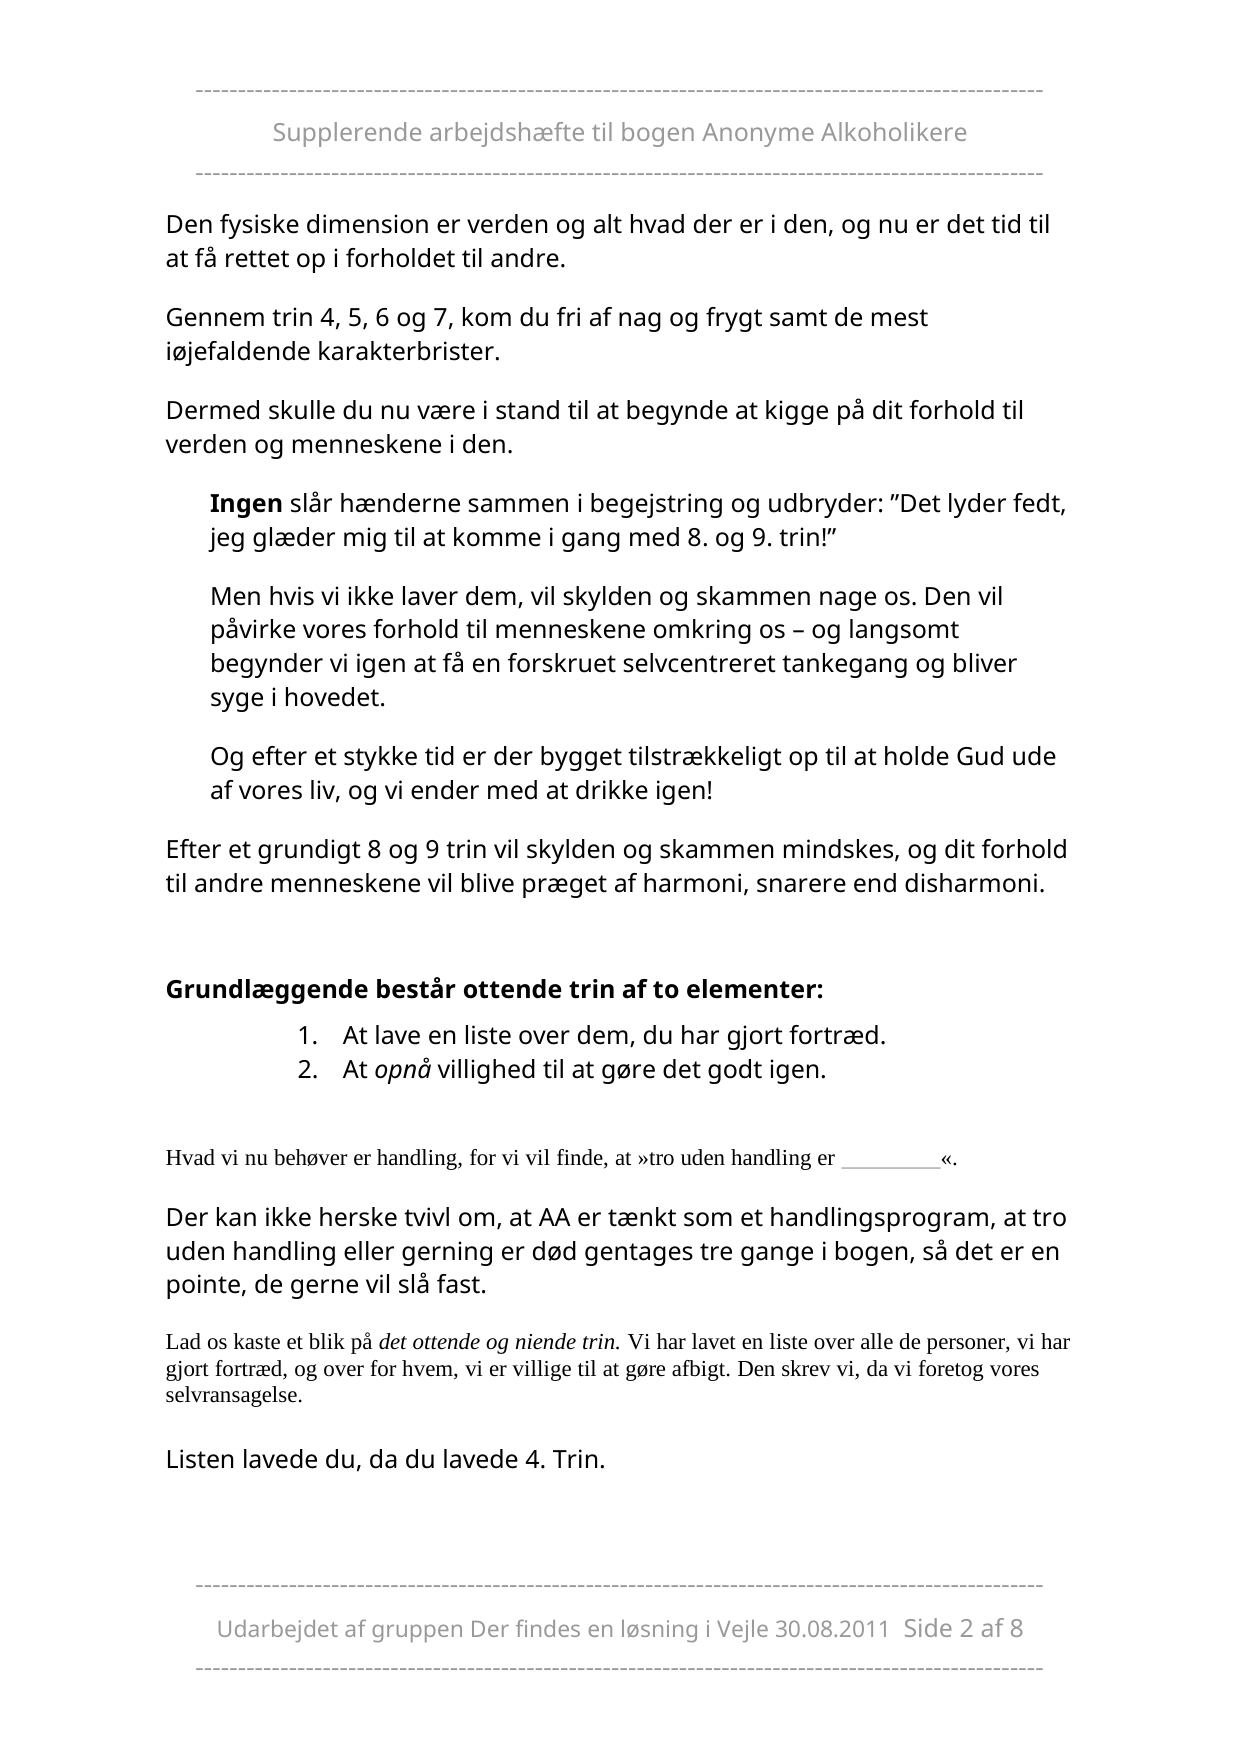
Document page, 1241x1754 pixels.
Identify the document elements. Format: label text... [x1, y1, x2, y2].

text Og efter et stykke tid er der bygget tilstrækkeligt op til at holde Gud ude af vores liv, og vi ender med at drikke igen! [210, 739, 1075, 807]
text Efter et grundigt 8 og 9 trin vil skylden og skammen mindskes, og dit forhold til andre menneskene vil blive præget af harmoni, snarere end disharmoni. [165, 832, 1075, 900]
list At opnå villighed til at gøre det godt igen. [297, 1052, 1075, 1086]
text Dermed skulle du nu være i stand til at begynde at kigge på dit forhold til verden og menneskene i den. [165, 393, 1075, 461]
text Gennem trin 4, 5, 6 og 7, kom du fri af nag og frygt samt de mest iøjefaldende karakterbrister. [165, 300, 1075, 368]
list At lave en liste over dem, du har gjort fortræd. [297, 1018, 1075, 1052]
text Ingen slår hænderne sammen i begejstring og udbryder: ”Det lyder fedt, jeg glæder mig til at komme i gang med 8. og 9. trin!” [210, 486, 1075, 553]
text Listen lavede du, da du lavede 4. Trin. [165, 1442, 1075, 1476]
text Men hvis vi ikke laver dem, vil skylden og skammen nage os. Den vil påvirke vores forhold til menneskene omkring os – og langsomt begynder vi igen at få en forskruet selvcentreret tankegang og bliver syge i hovedet. [210, 578, 1075, 714]
text Grundlæggende består ottende trin af to elementer: [165, 972, 1075, 1006]
text Hvad vi nu behøver er handling, for vi vil finde, at »tro uden handling er _________«. [165, 1139, 1075, 1173]
text Lad os kaste et blik på det ottende og niende trin. Vi har lavet en liste over alle de personer, vi har gjort fortræd, og over for hvem, vi er villige til at gøre afbigt. Den skrev vi, da vi foretog vores selvransagelse. [165, 1328, 1075, 1408]
text Der kan ikke herske tvivl om, at AA er tænkt som et handlingsprogram, at tro uden handling eller gerning er død gentages tre gange i bogen, så det er en pointe, de gerne vil slå fast. [165, 1199, 1075, 1301]
text Den fysiske dimension er verden og alt hvad der er i den, og nu er det tid til at få rettet op i forholdet til andre. [165, 207, 1075, 275]
